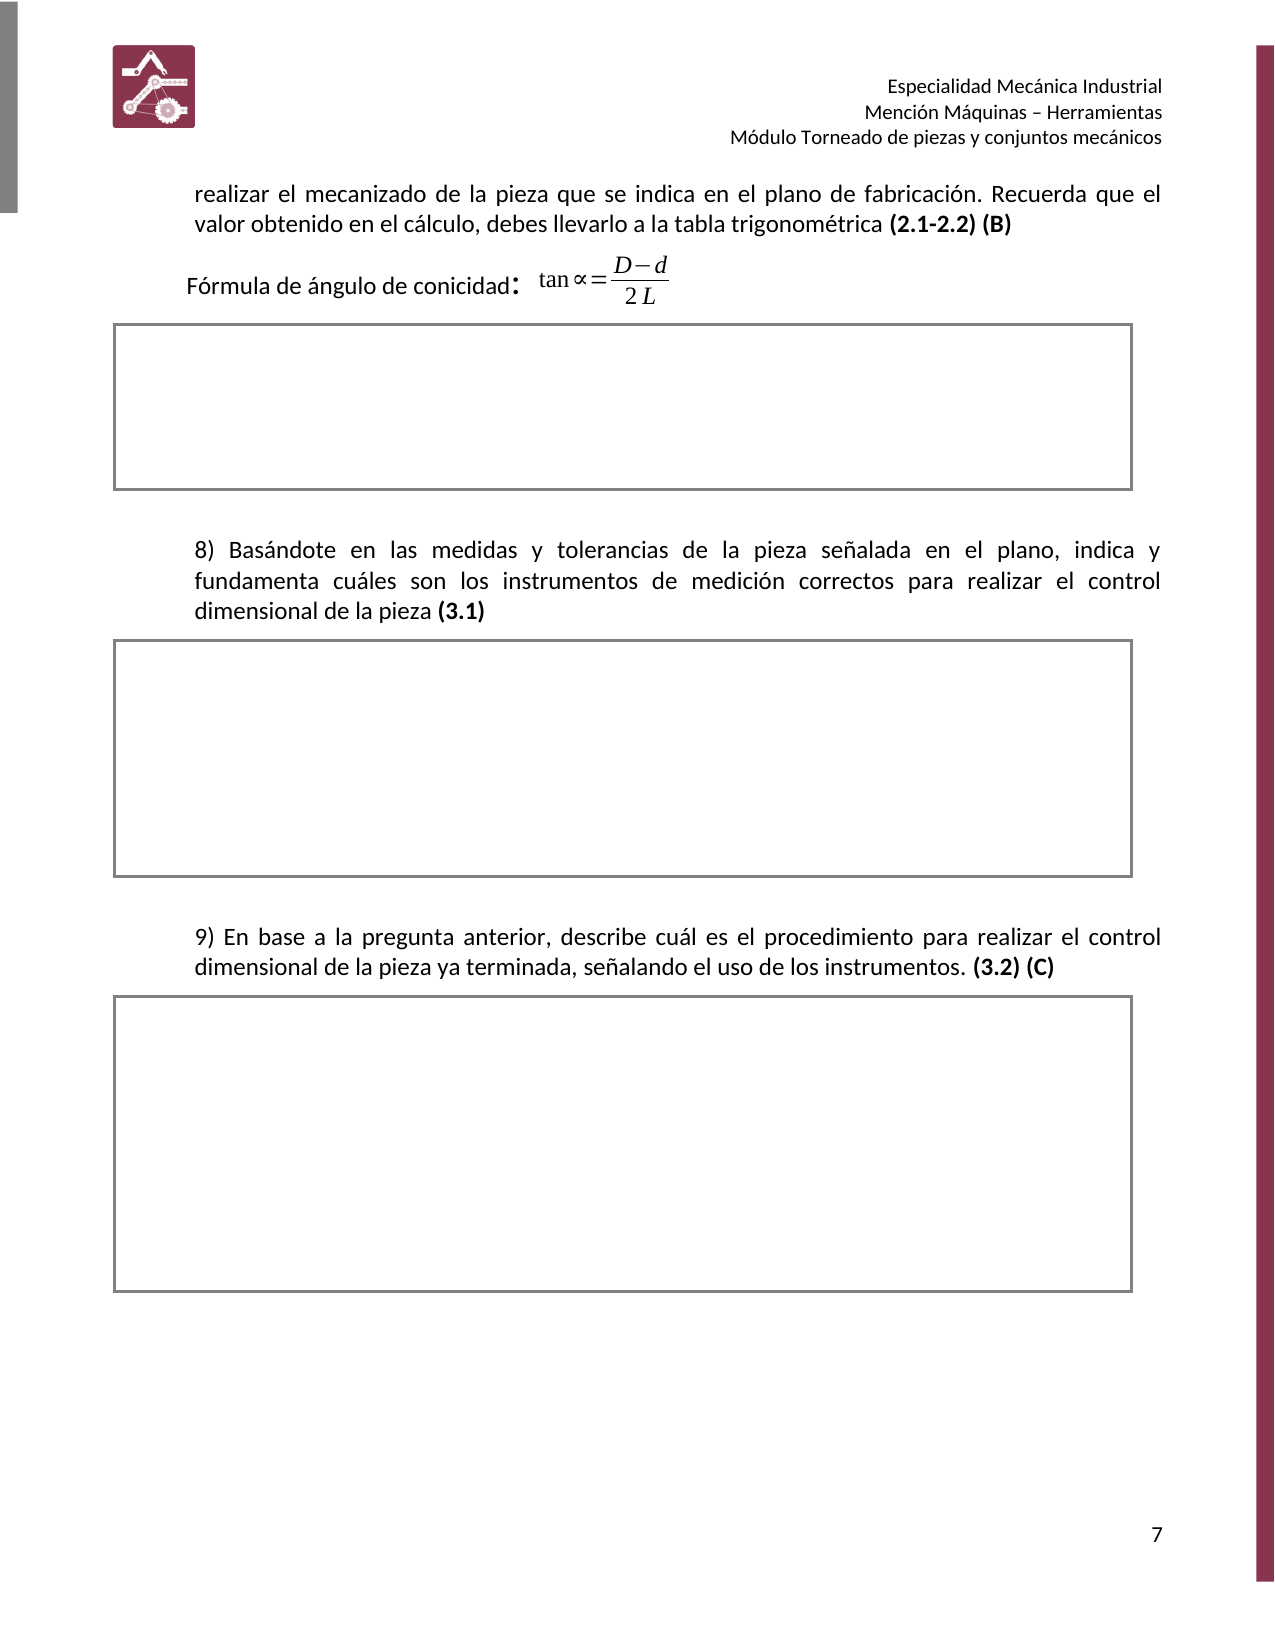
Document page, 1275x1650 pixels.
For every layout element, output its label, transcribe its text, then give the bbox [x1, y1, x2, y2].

text Fórmula de ángulo de conicidad: [186, 252, 1162, 311]
table_header [116, 326, 1130, 488]
table_header [116, 642, 1130, 875]
picture [112, 45, 195, 128]
text 8) Basándote en las medidas y tolerancias de la pieza señalada en el plano, indica y fundamenta cuáles son los instrumentos de medición correctos para realizar el control dimensional de la pieza (3.1) [194, 534, 1162, 626]
text 9) En base a la pregunta anterior, describe cuál es el procedimiento para realizar el control dimensional de la pieza ya terminada, señalando el uso de los instrumentos. (3.2) (C) [194, 921, 1162, 982]
table_header [116, 998, 1130, 1290]
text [194, 178, 1162, 239]
